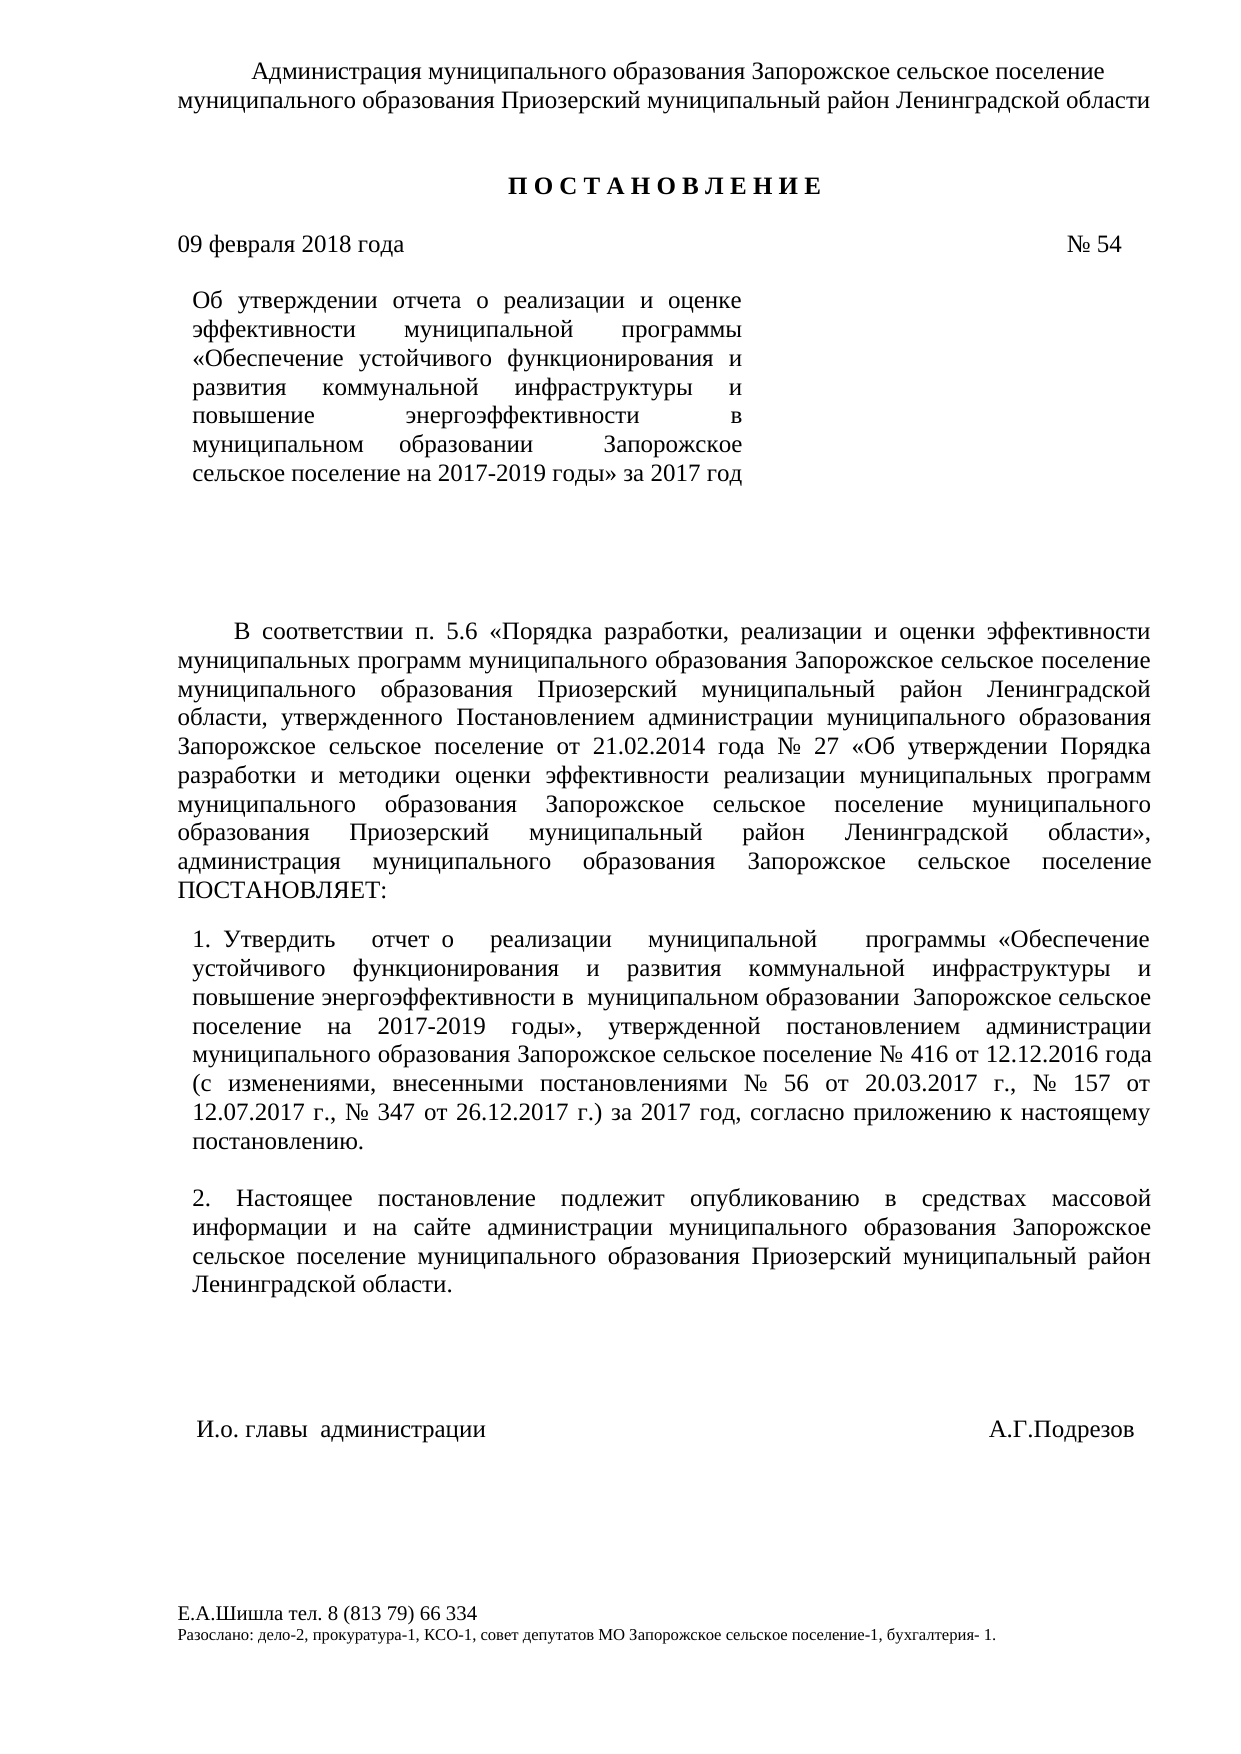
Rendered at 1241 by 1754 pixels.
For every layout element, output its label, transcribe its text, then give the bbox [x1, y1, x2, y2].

text Разослано: дело-2, прокуратура-1, КСО-1, совет депутатов МО Запорожское сельское поселение-1, бухгалтерия- 1. [177, 1625, 1152, 1644]
text Администрация муниципального образования Запорожское сельское поселение [177, 56, 1152, 85]
text 09 февраля 2018 года № 54 [177, 229, 1152, 257]
text В соответствии п. 5.6 «Порядка разработки, реализации и оценки эффективности муниципальных программ муниципального образования Запорожское сельское поселение муниципального образования Приозерский муниципальный район Ленинградской области, утвержденного Постановлением администрации муниципального образования Запорожское сельское поселение от 21.02.2014 года № 27 «Об утверждении Порядка разработки и методики оценки эффективности реализации муниципальных программ муниципального образования Запорожское сельское поселение муниципального образования Приозерский муниципальный район Ленинградской области», администрация муниципального образования Запорожское сельское поселение ПОСТАНОВЛЯЕТ: [177, 616, 1152, 904]
text И.о. главы администрации А.Г.Подрезов [177, 1414, 1152, 1443]
list 1. Утвердить отчет о реализации муниципальной программы «Обеспечение устойчивого функционирования и развития коммунальной инфраструктуры и повышение энергоэффективности в муниципальном образовании Запорожское сельское поселение на 2017-2019 годы», утвержденной постановлением администрации муниципального образования Запорожское сельское поселение № 416 от 12.12.2016 года (с изменениями, внесенными постановлениями № 56 от 20.03.2017 г., № 157 от 12.07.2017 г., № 347 от 26.12.2017 г.) за 2017 год, согласно приложению к настоящему постановлению. [192, 924, 1152, 1154]
text Об утверждении отчета о реализации и оценке эффективности муниципальной программы «Обеспечение устойчивого функционирования и развития коммунальной инфраструктуры и повышение энергоэффективности в муниципальном образовании Запорожское сельское поселение на 2017-2019 годы» за 2017 год [192, 285, 742, 487]
text Е.А.Шишла тел. 8 (813 79) 66 334 [177, 1601, 1152, 1625]
list 2. Настоящее постановление подлежит опубликованию в средствах массовой информации и на сайте администрации муниципального образования Запорожское сельское поселение муниципального образования Приозерский муниципальный район Ленинградской области. [192, 1183, 1152, 1298]
text П О С Т А Н О В Л Е Н И Е [177, 171, 1152, 200]
text муниципального образования Приозерский муниципальный район Ленинградской области [177, 85, 1152, 114]
